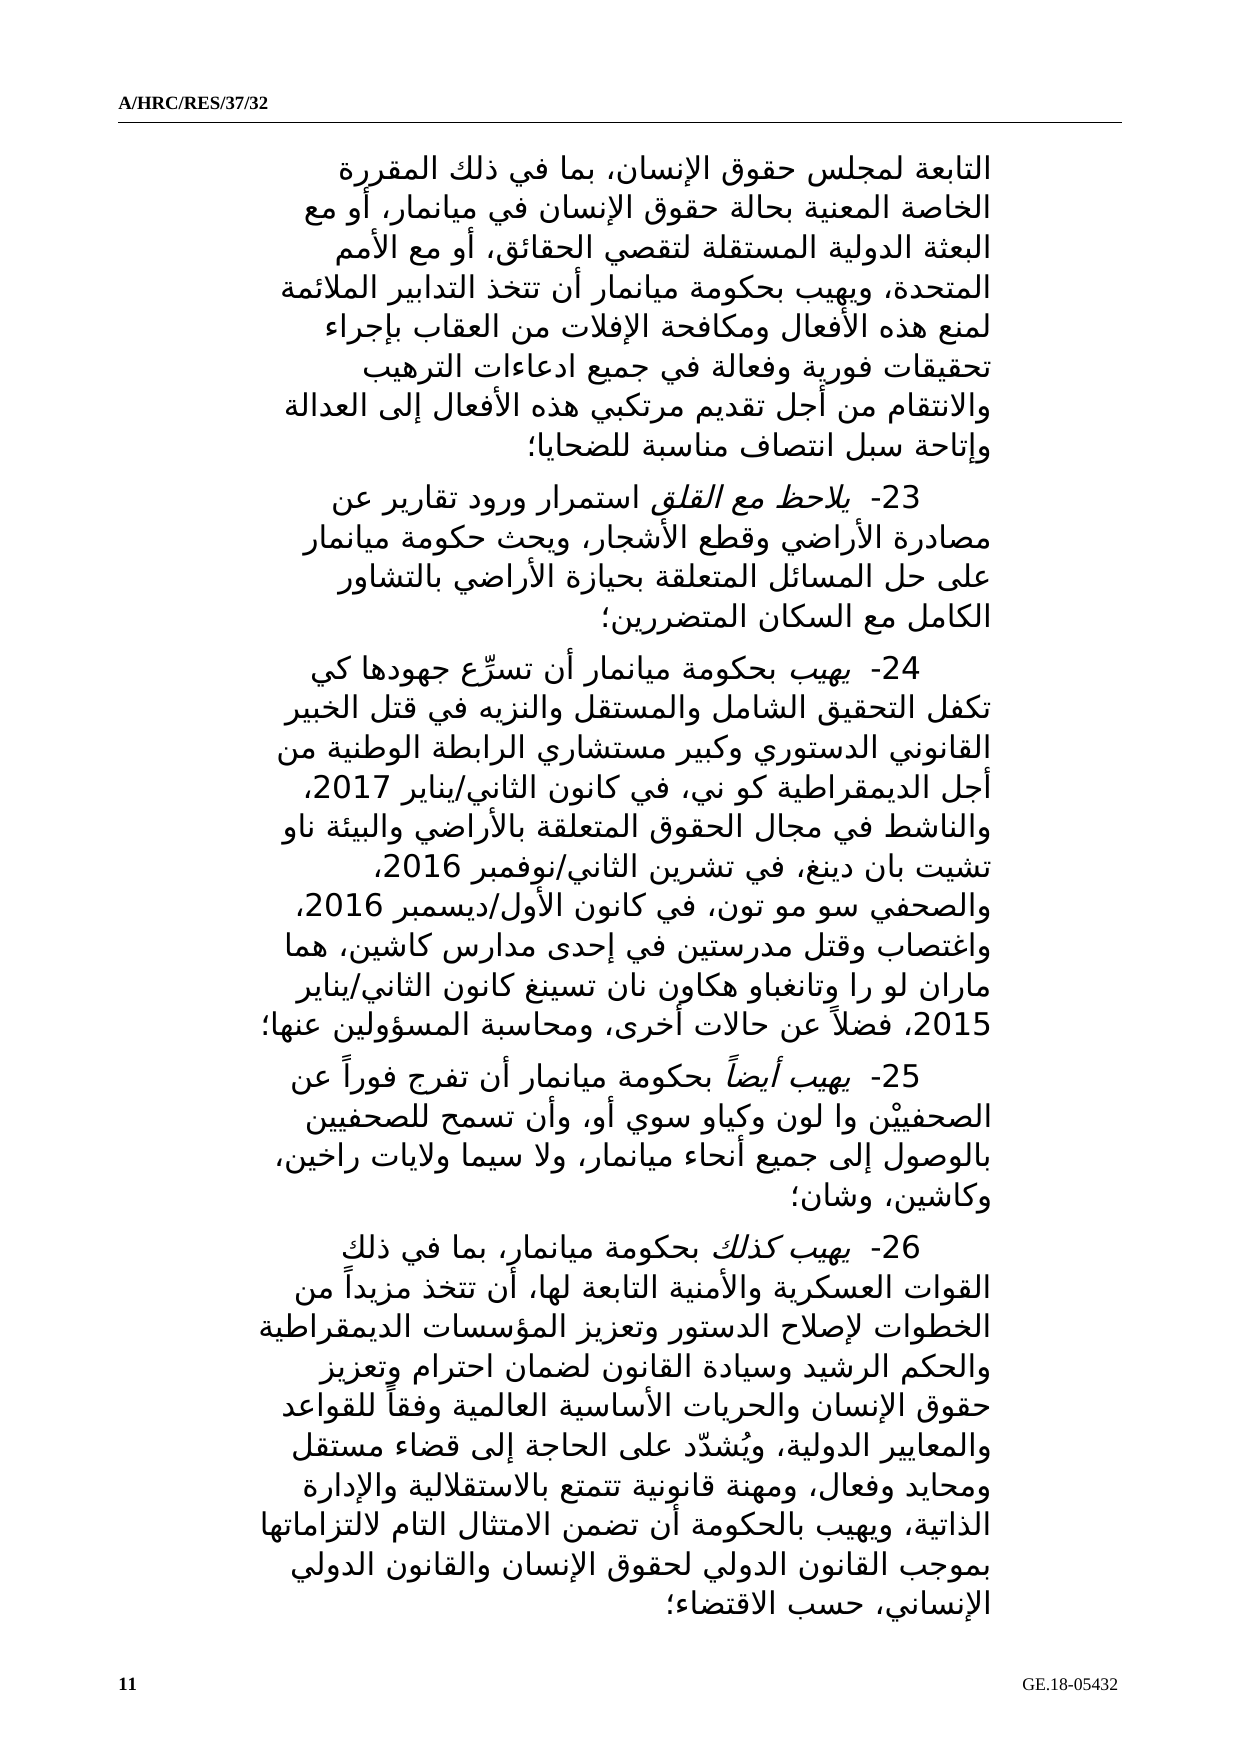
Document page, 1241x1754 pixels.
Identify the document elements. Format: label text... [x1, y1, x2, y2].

text 25- يهيب أيضاً بحكومة ميانمار أن تفرج فوراً عن الصحفييْن وا لون وكياو سوي أو، وأن تسمح للصحفيين بالوصول إلى جميع أنحاء ميانمار، ولا سيما ولايات راخين، وكاشين، وشان؛ [248, 1056, 992, 1214]
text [248, 148, 992, 464]
text 24- يهيب بحكومة ميانمار أن تسرِّع جهودها كي تكفل التحقيق الشامل والمستقل والنزيه في قتل الخبير القانوني الدستوري وكبير مستشاري الرابطة الوطنية من أجل الديمقراطية كو ني، في كانون الثاني/يناير 2017، والناشط في مجال الحقوق المتعلقة بالأراضي والبيئة ناو تشيت بان دينغ، في تشرين الثاني/نوفمبر 2016، والصحفي سو مو تون، في كانون الأول/ديسمبر 2016، واغتصاب وقتل مدرستين في إحدى مدارس كاشين، هما ماران لو را وتانغباو هكاون نان تسينغ كانون الثاني/يناير 2015، فضلاً عن حالات أخرى، ومحاسبة المسؤولين عنها؛ [248, 648, 992, 1043]
text 23- يلاحظ مع القلق استمرار ورود تقارير عن مصادرة الأراضي وقطع الأشجار، ويحث حكومة ميانمار على حل المسائل المتعلقة بحيازة الأراضي بالتشاور الكامل مع السكان المتضررين؛ [248, 477, 992, 635]
text 26- يهيب كذلك بحكومة ميانمار، بما في ذلك القوات العسكرية والأمنية التابعة لها، أن تتخذ مزيداً من الخطوات لإصلاح الدستور وتعزيز المؤسسات الديمقراطية والحكم الرشيد وسيادة القانون لضمان احترام وتعزيز حقوق الإنسان والحريات الأساسية العالمية وفقاً للقواعد والمعايير الدولية، ويُشدّد على الحاجة إلى قضاء مستقل ومحايد وفعال، ومهنة قانونية تتمتع بالاستقلالية والإدارة الذاتية، ويهيب بالحكومة أن تضمن الامتثال التام لالتزاماتها بموجب القانون الدولي لحقوق الإنسان والقانون الدولي الإنساني، حسب الاقتضاء؛ [248, 1227, 992, 1623]
